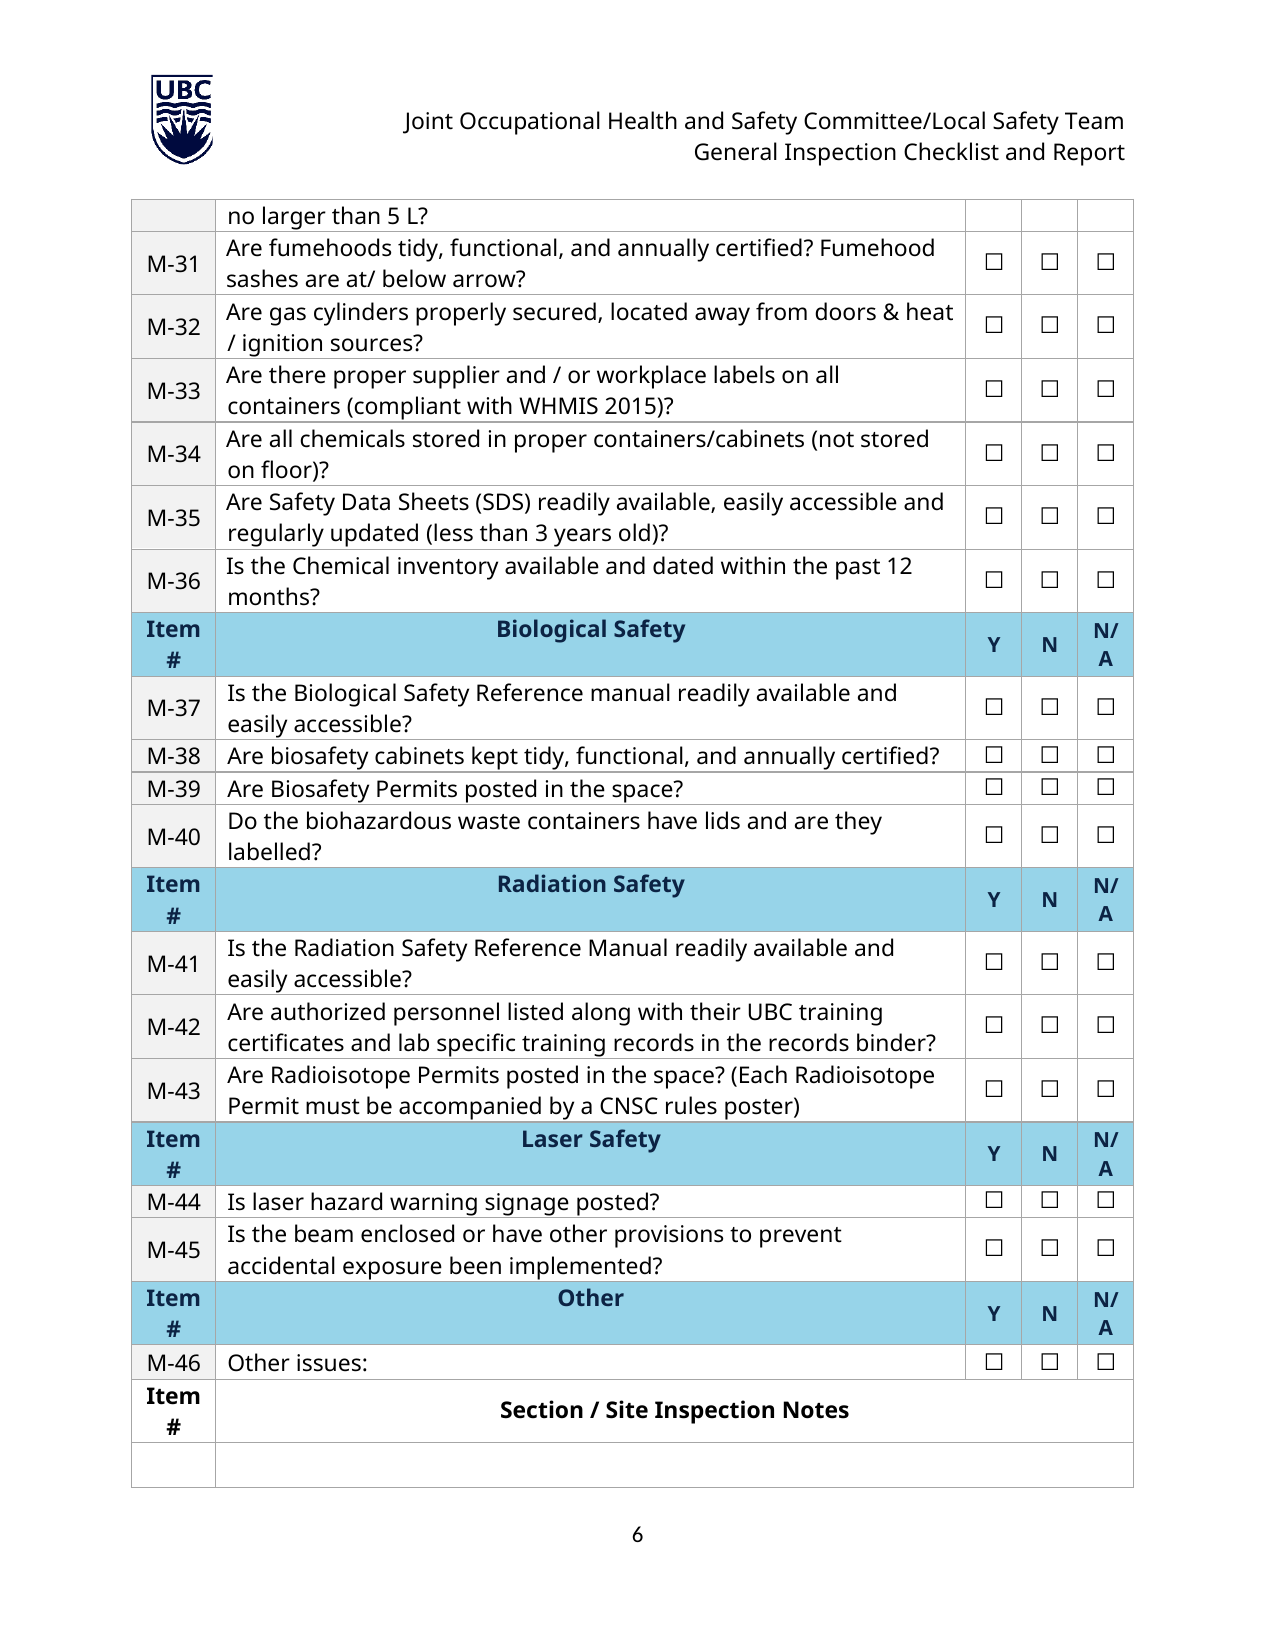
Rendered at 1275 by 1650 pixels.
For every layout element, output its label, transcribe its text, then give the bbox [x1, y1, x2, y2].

table_cell Y [966, 868, 1021, 931]
table_cell Item # [132, 1282, 215, 1344]
table_cell Are there proper supplier and / or workplace labels on all containers (compliant with WHMIS 2015)? [216, 359, 965, 421]
table_cell Are gas cylinders properly secured, located away from doors & heat / ignition sources? [216, 295, 965, 358]
table_cell M-31 [132, 232, 215, 294]
table_cell N [1022, 613, 1077, 676]
table_cell Is laser hazard warning signage posted? [216, 1186, 965, 1217]
table_cell Radiation Safety [216, 868, 965, 931]
table_cell Is the beam enclosed or have other provisions to prevent accidental exposure been implemented? [216, 1218, 965, 1281]
picture [150, 74, 213, 162]
table_cell Is there less than 25 L of flammables in the open lab & containers no larger than 5 L? [216, 200, 965, 231]
table_cell M-40 [132, 805, 215, 867]
table_cell Other issues: [216, 1345, 965, 1379]
table_cell M-44 [132, 1186, 215, 1217]
table_cell Are Radioisotope Permits posted in the space? (Each Radioisotope Permit must be accompanied by a CNSC rules poster) [216, 1059, 965, 1121]
table_cell Is the Biological Safety Reference manual readily available and easily accessible? [216, 677, 965, 739]
table_cell Are authorized personnel listed along with their UBC training certificates and lab specific training records in the records binder? [216, 995, 965, 1058]
table_cell M-33 [132, 359, 215, 421]
table_cell N/A [1078, 1123, 1133, 1185]
table_cell N/A [1078, 868, 1133, 931]
table_cell Item # [132, 1380, 215, 1442]
table_cell M-35 [132, 486, 215, 548]
table_cell [132, 1443, 215, 1487]
table_cell Item # [132, 613, 215, 676]
table_cell M-39 [132, 773, 215, 804]
table_cell Laser Safety [216, 1123, 965, 1185]
table_cell Are all chemicals stored in proper containers/cabinets (not stored on floor)? [216, 423, 965, 485]
table_cell Do the biohazardous waste containers have lids and are they labelled? [216, 805, 965, 867]
table_cell Y [966, 613, 1021, 676]
table_cell M-34 [132, 423, 215, 485]
table_cell Item # [132, 1123, 215, 1185]
table_cell Are fumehoods tidy, functional, and annually certified? Fumehood sashes are at/ below arrow? [216, 232, 965, 294]
table_cell Are Biosafety Permits posted in the space? [216, 773, 965, 804]
table_cell M-36 [132, 550, 215, 612]
table_cell [216, 1443, 1133, 1487]
table_cell Biological Safety [216, 613, 965, 676]
table_cell Are biosafety cabinets kept tidy, functional, and annually certified? [216, 740, 965, 771]
table_cell N/A [1078, 613, 1133, 676]
table_cell N [1022, 1123, 1077, 1185]
table_cell M-45 [132, 1218, 215, 1281]
table_cell Y [966, 1282, 1021, 1344]
table_cell N/A [1078, 1282, 1133, 1344]
table_cell Section / Site Inspection Notes [216, 1380, 1133, 1442]
table_cell M-46 [132, 1345, 215, 1379]
table_cell M-41 [132, 932, 215, 994]
table_cell [1078, 1345, 1133, 1379]
table_cell Item # [132, 868, 215, 931]
table_cell N [1022, 868, 1077, 931]
table_cell M-30 [132, 200, 215, 231]
table_cell N [1022, 1282, 1077, 1344]
table_cell M-42 [132, 995, 215, 1058]
table_cell Are Safety Data Sheets (SDS) readily available, easily accessible and regularly updated (less than 3 years old)? [216, 486, 965, 548]
table_cell M-32 [132, 295, 215, 358]
table_cell M-38 [132, 740, 215, 771]
table_cell Y [966, 1123, 1021, 1185]
table_cell M-43 [132, 1059, 215, 1121]
table_cell Is the Chemical inventory available and dated within the past 12 months? [216, 550, 965, 612]
table_cell Is the Radiation Safety Reference Manual readily available and easily accessible? [216, 932, 965, 994]
table_cell Other [216, 1282, 965, 1344]
table_cell M-37 [132, 677, 215, 739]
